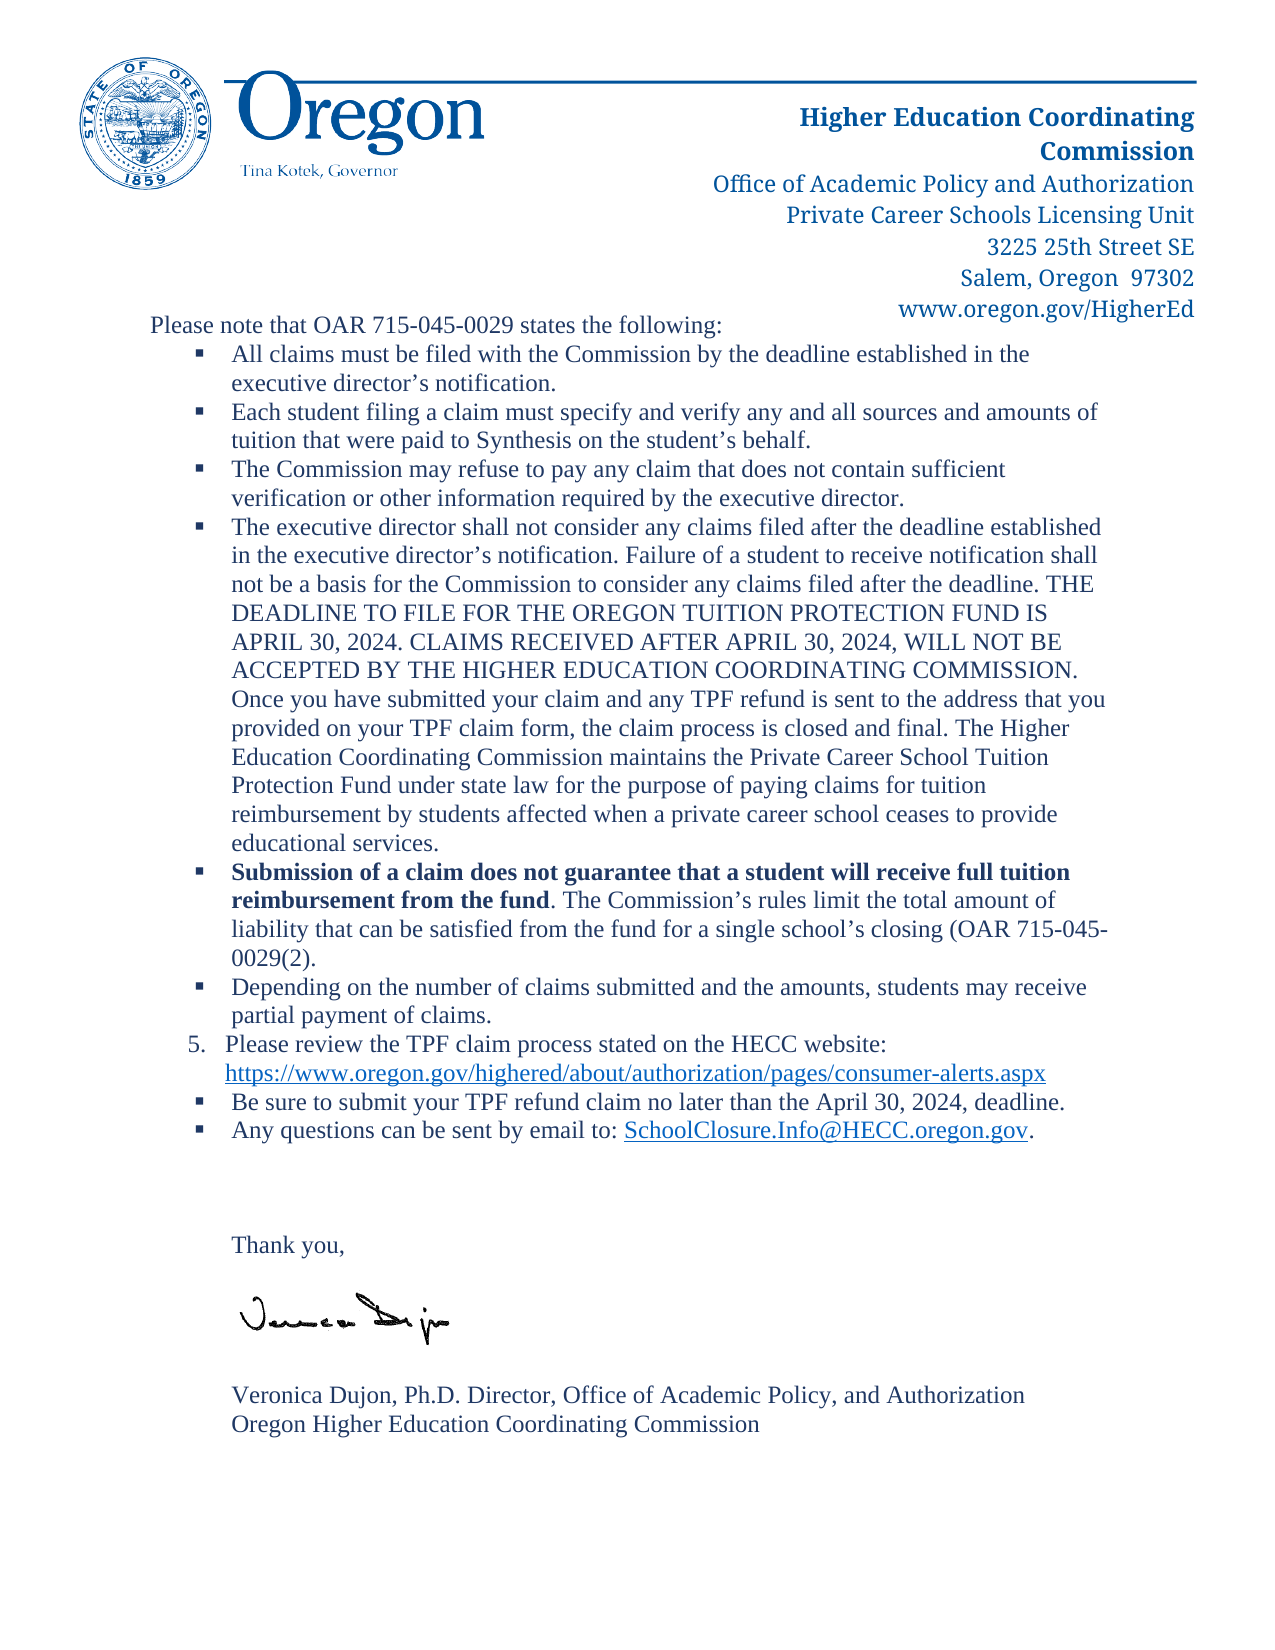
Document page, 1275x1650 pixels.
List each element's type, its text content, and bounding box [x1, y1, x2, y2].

list Depending on the number of claims submitted and the amounts, students may receive partial payment of claims. [193, 972, 1125, 1029]
list Each student filing a claim must specify and verify any and all sources and amounts of tuition that were paid to Synthesis on the student’s behalf. [193, 397, 1125, 454]
picture [79, 57, 485, 190]
picture [231, 1288, 472, 1352]
list Be sure to submit your TPF refund claim no later than the April 30, 2024, deadline. [193, 1087, 1125, 1116]
list Submission of a claim does not guarantee that a student will receive full tuition reimbursement from the fund. The Commission’s rules limit the total amount of liability that can be satisfied from the fund for a single school’s closing (OAR 715-045-0029(2). [193, 857, 1125, 972]
list Any questions can be sent by email to: SchoolClosure.Info@HECC.oregon.gov. [193, 1116, 1125, 1144]
list All claims must be filed with the Commission by the deadline established in the executive director’s notification. [193, 339, 1125, 397]
list Veronica Dujon, Ph.D. Director, Office of Academic Policy, and Authorization [231, 1380, 1125, 1409]
list Please review the TPF claim process stated on the HECC website: https://www.oregon.gov/highered/about/authorization/pages/consumer-alerts.aspx [187, 1029, 1125, 1087]
list The executive director shall not consider any claims filed after the deadline established in the executive director’s notification. Failure of a student to receive notification shall not be a basis for the Commission to consider any claims filed after the deadline. THE DEADLINE TO FILE FOR THE OREGON TUITION PROTECTION FUND IS APRIL 30, 2024. CLAIMS RECEIVED AFTER APRIL 30, 2024, WILL NOT BE ACCEPTED BY THE HIGHER EDUCATION COORDINATING COMMISSION. Once you have submitted your claim and any TPF refund is sent to the address that you provided on your TPF claim form, the claim process is closed and final. The Higher Education Coordinating Commission maintains the Private Career School Tuition Protection Fund under state law for the purpose of paying claims for tuition reimbursement by students affected when a private career school ceases to provide educational services. [193, 512, 1125, 857]
text Please note that OAR 715-045-0029 states the following: [150, 311, 1125, 339]
list The Commission may refuse to pay any claim that does not contain sufficient verification or other information required by the executive director. [193, 454, 1125, 512]
list Thank you, [231, 1231, 1125, 1259]
list Oregon Higher Education Coordinating Commission [231, 1409, 1125, 1438]
